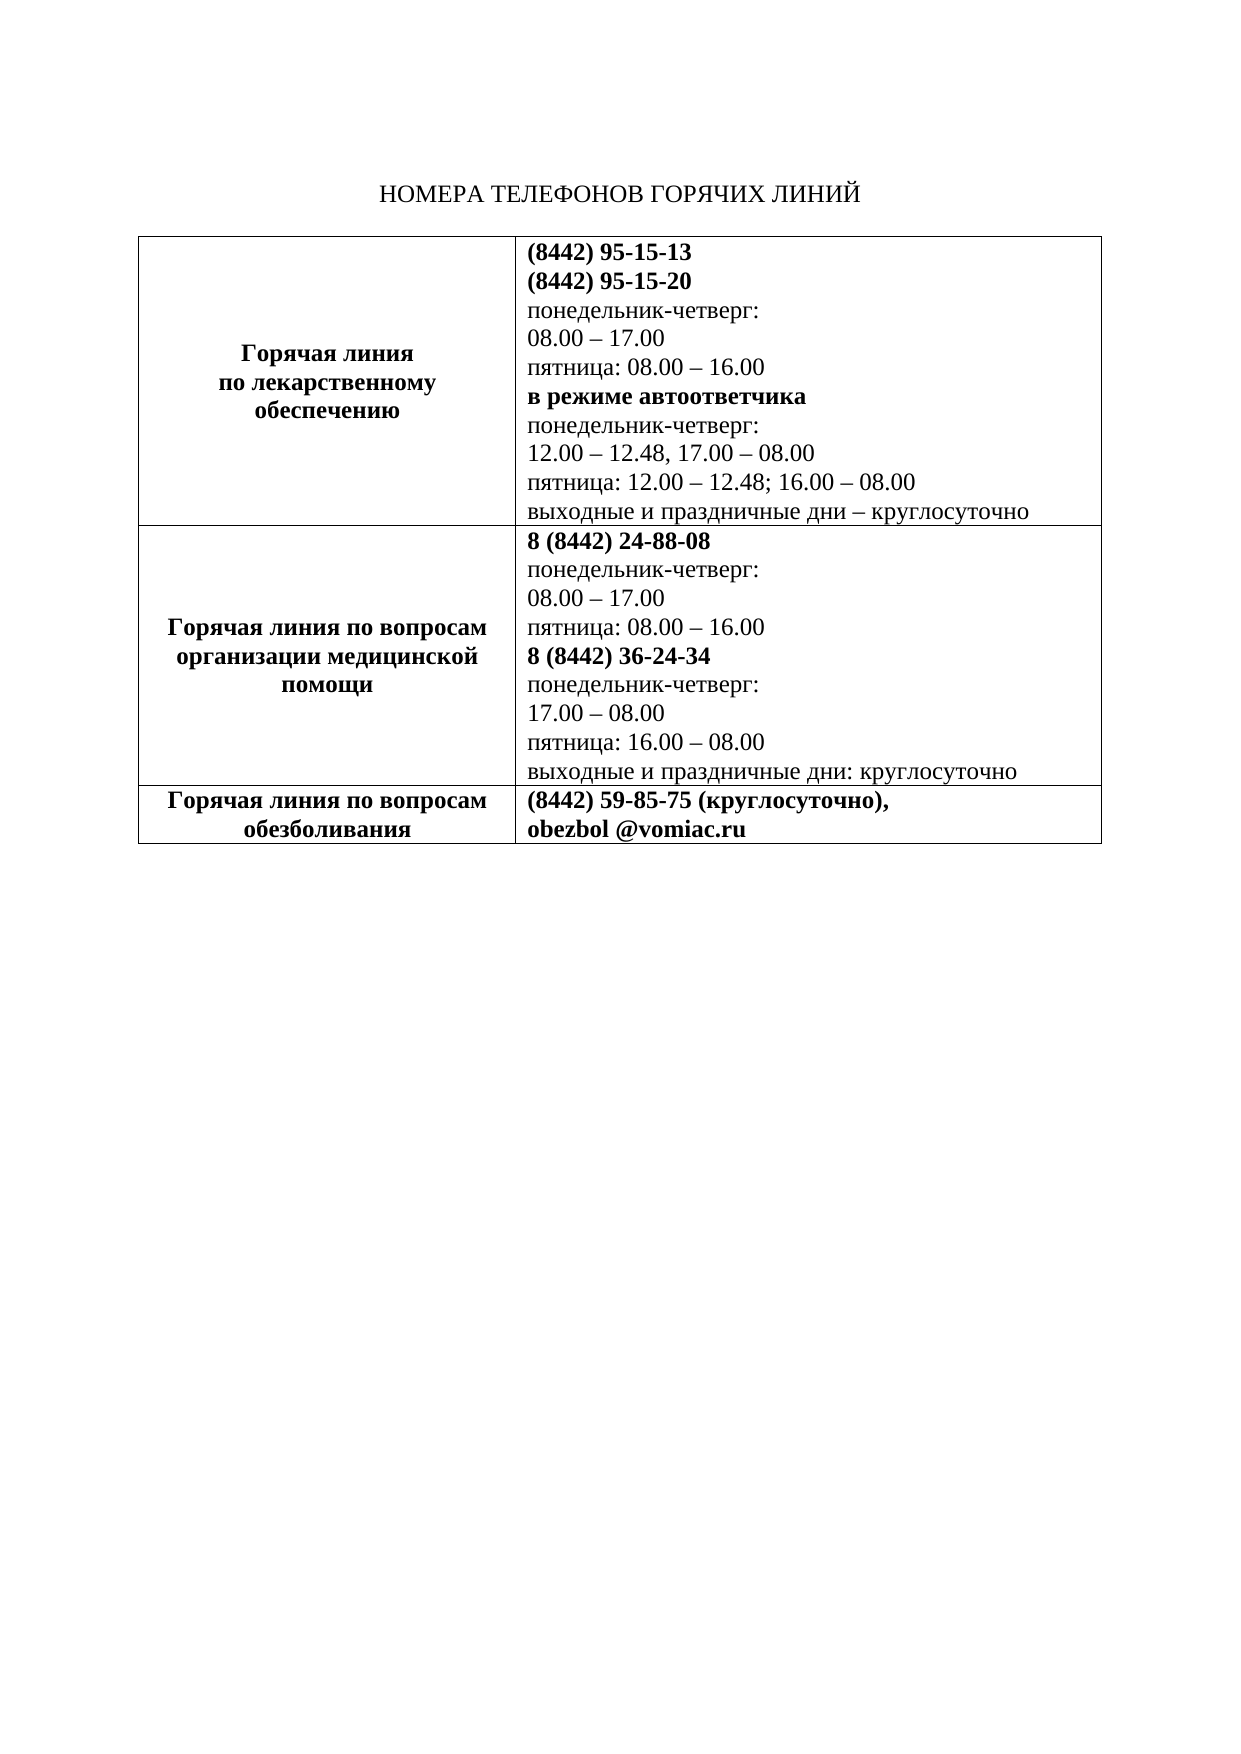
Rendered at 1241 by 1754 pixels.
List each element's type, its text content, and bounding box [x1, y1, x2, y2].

table_cell Горячая линия по вопросам обезболивания [139, 786, 515, 843]
table_cell 8 (8442) 24-88-08 понедельник-четверг: 08.00 – 17.00 пятница: 08.00 – 16.00 8 (8442) 36-24-34 понедельник-четверг: 17.00 – 08.00 пятница: 16.00 – 08.00 выходные и праздничные дни: круглосуточно [516, 526, 1101, 784]
table_header Горячая линия по лекарственному обеспечению [139, 237, 515, 525]
table_cell (8442) 59-85-75 (круглосуточно), obezbol @vomiac.ru [516, 786, 1101, 843]
table_header (8442) 95-15-13 (8442) 95-15-20 понедельник-четверг: 08.00 – 17.00 пятница: 08.00 – 16.00 в режиме автоответчика понедельник-четверг: 12.00 – 12.48, 17.00 – 08.00 пятница: 12.00 – 12.48; 16.00 – 08.00 выходные и праздничные дни – круглосуточно [516, 237, 1101, 525]
text НОМЕРА ТЕЛЕФОНОВ ГОРЯЧИХ ЛИНИЙ [150, 179, 1090, 207]
table_cell Горячая линия по вопросам организации медицинской помощи [139, 526, 515, 784]
